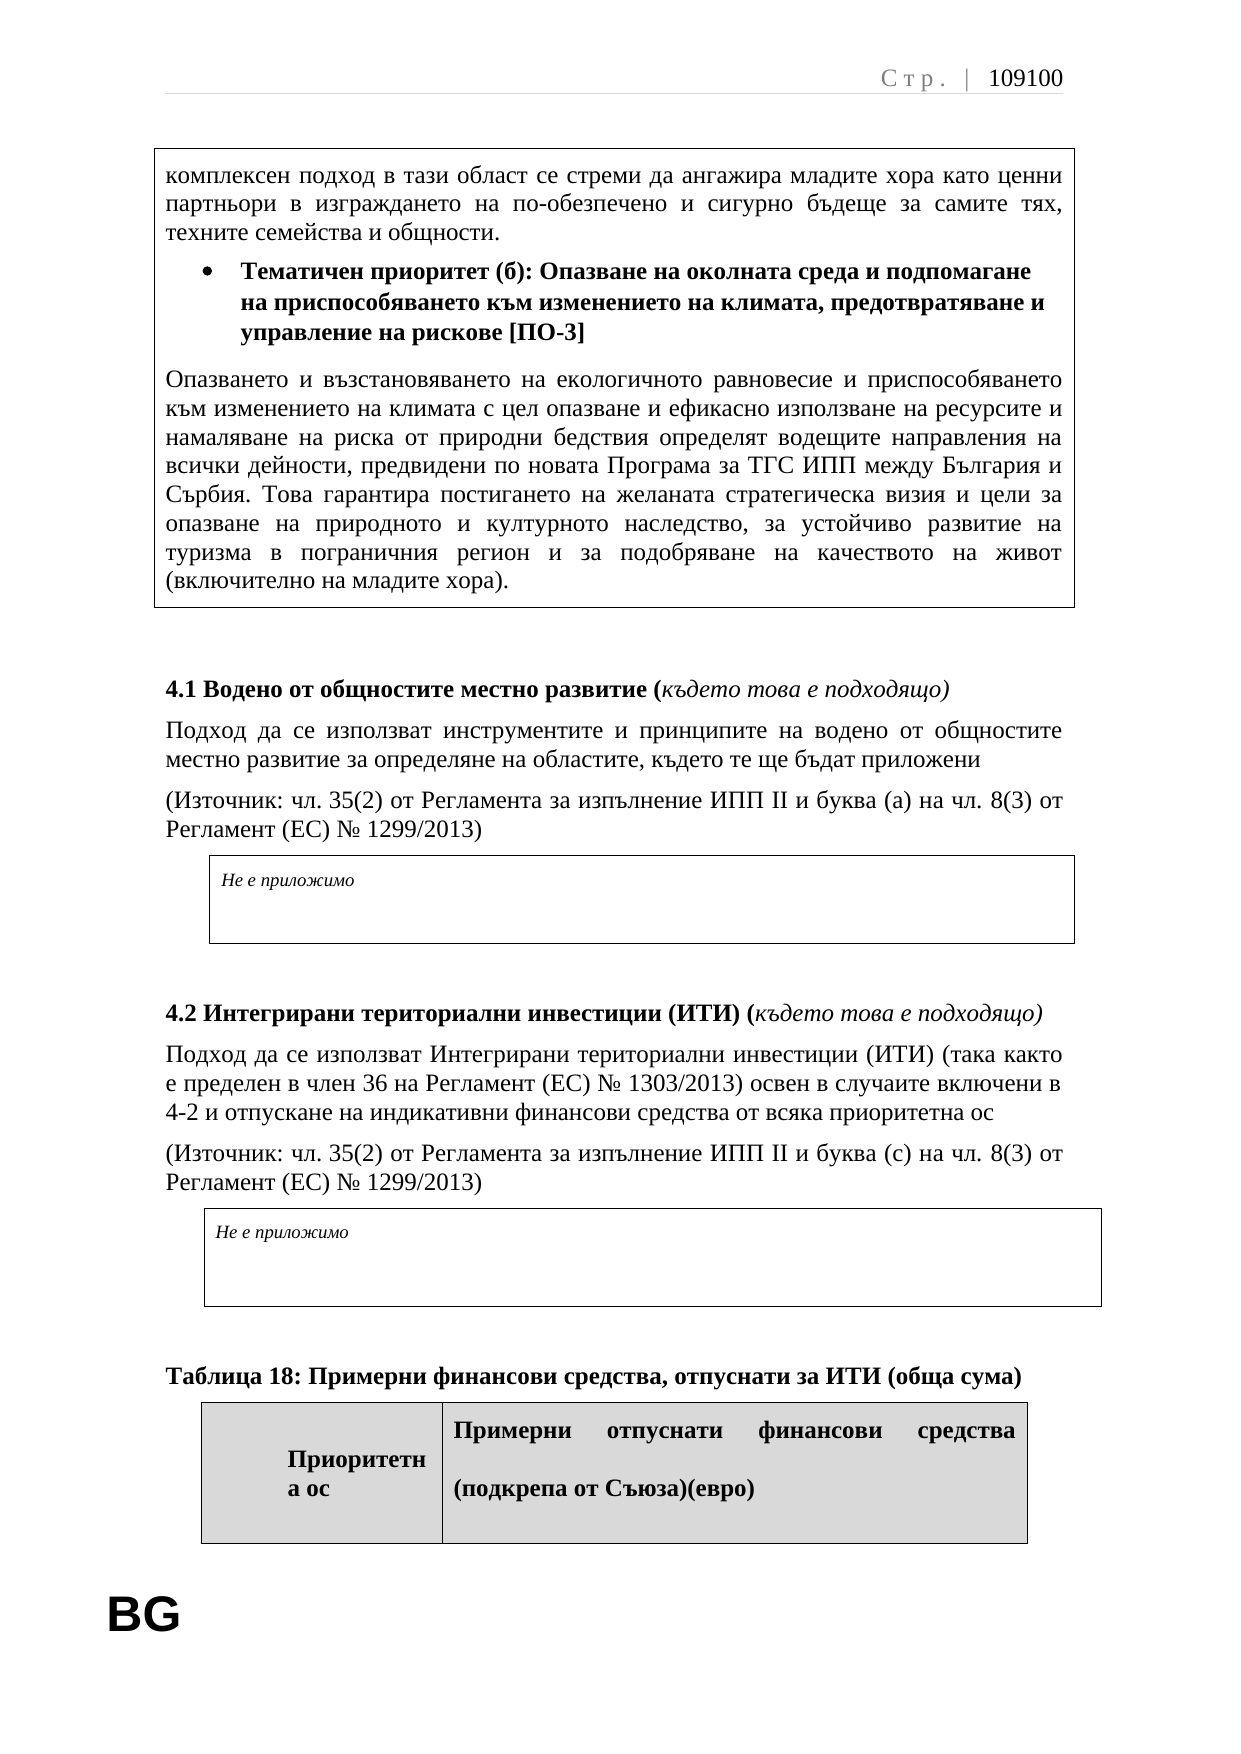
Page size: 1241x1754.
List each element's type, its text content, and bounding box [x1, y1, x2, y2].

text Подход да се използват инструментите и принципите на водено от общностите местно развитие за определяне на областите, където те ще бъдат приложени [165, 715, 1063, 773]
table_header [155, 149, 1074, 607]
subtitle Водено от общностите местно развитие (където това е подходящо) [165, 674, 1063, 703]
subtitle Интегрирани териториални инвестиции (ИТИ) (където това е подходящо) [165, 998, 1063, 1027]
table_header Приоритетна ос [202, 1403, 442, 1543]
table_header Не е приложимо [205, 1209, 1101, 1306]
table_header Примерни отпуснати финансови средства (подкрепа от Съюза)(евро) [443, 1403, 1027, 1543]
text Подход да се използват Интегрирани териториални инвестиции (ИТИ) (така както е пределен в член 36 на Регламент (ЕС) № 1303/2013) освен в случаите включени в 4-2 и отпускане на индикативни финансови средства от всяка приоритетна ос [165, 1039, 1063, 1125]
text (Източник: чл. 35(2) от Регламента за изпълнение ИПП II и буква (а) на чл. 8(3) от Регламент (ЕС) № 1299/2013) [165, 785, 1063, 843]
text Таблица 18: Примерни финансови средства, отпуснати за ИТИ (обща сума) [165, 1361, 1063, 1389]
text (Източник: чл. 35(2) от Регламента за изпълнение ИПП II и буква (c) на чл. 8(3) от Регламент (ЕС) № 1299/2013) [165, 1138, 1063, 1195]
table_header Не е приложимо [210, 856, 1074, 943]
